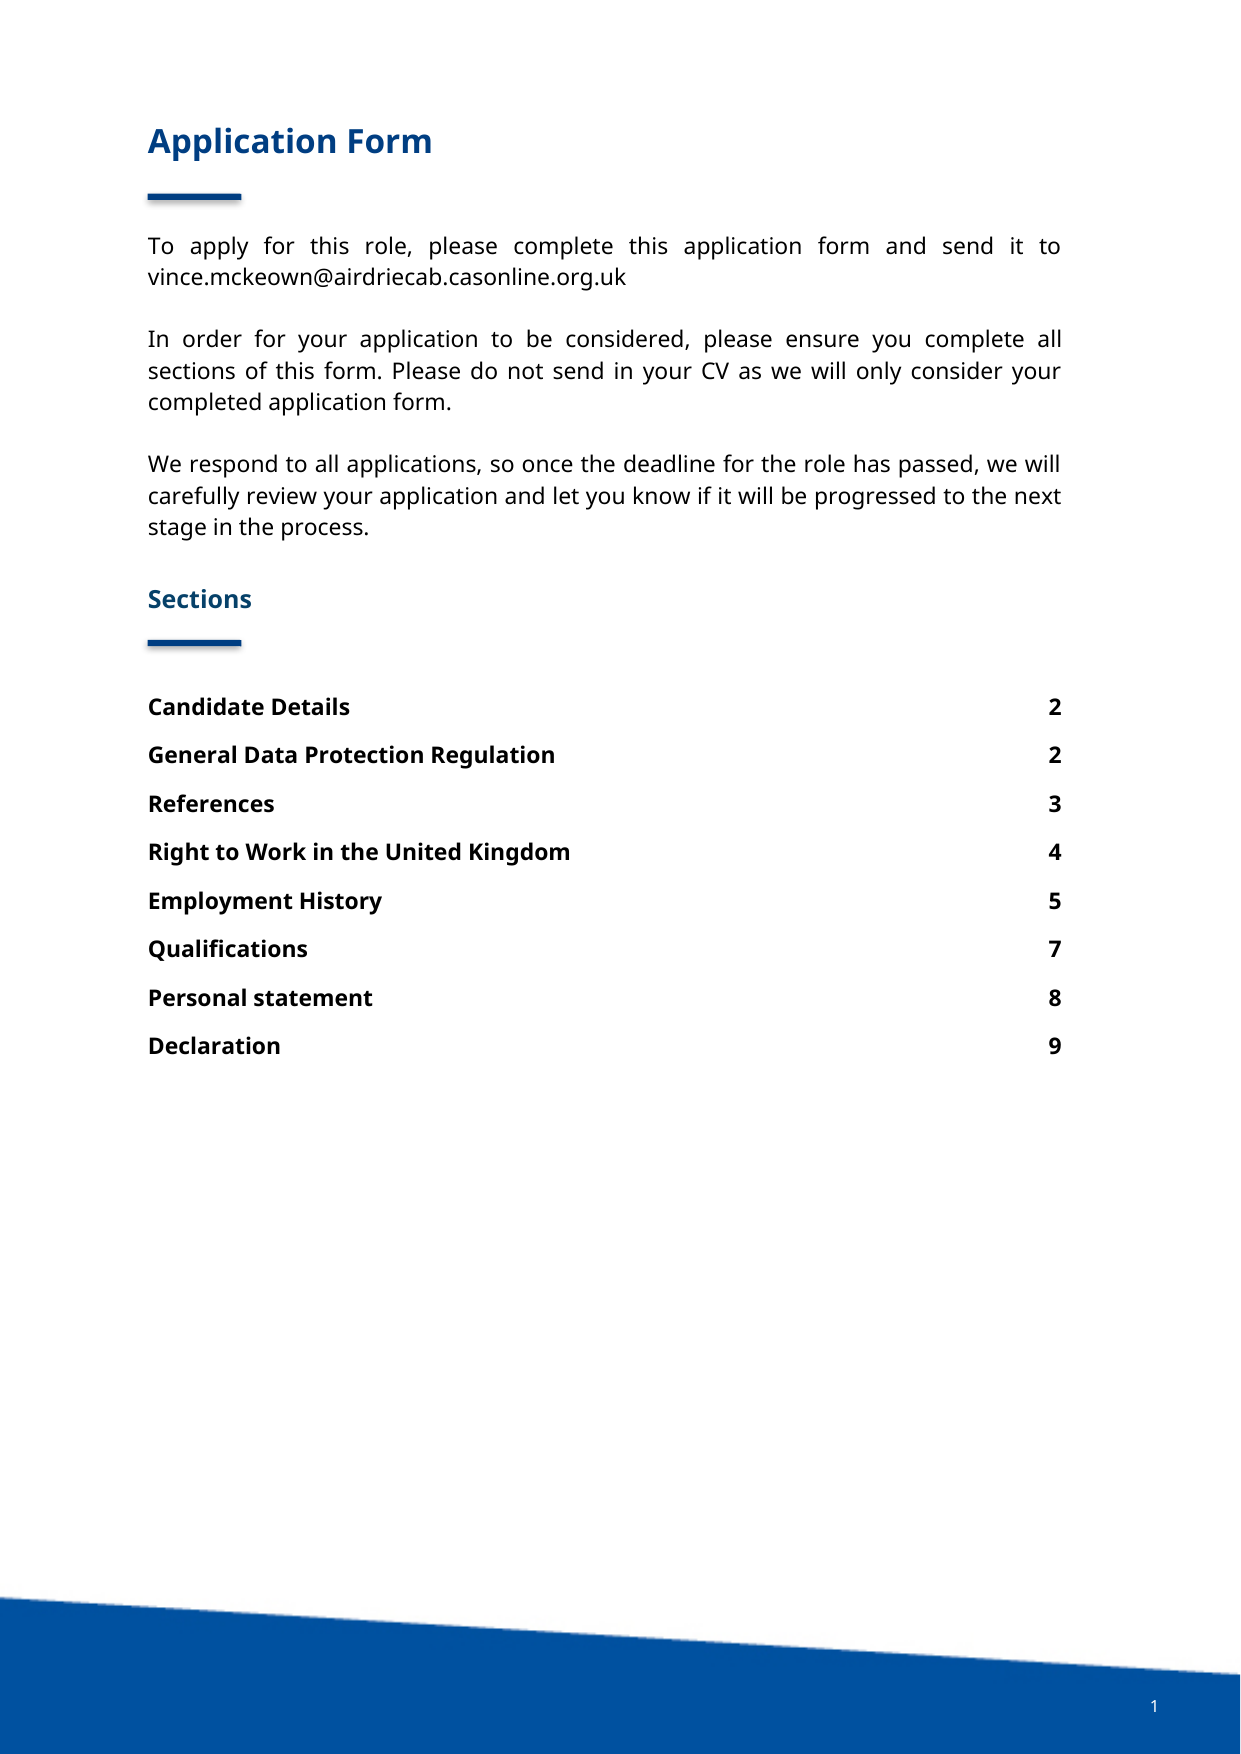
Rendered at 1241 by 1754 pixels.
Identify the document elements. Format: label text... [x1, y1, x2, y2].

text Right to Work in the United Kingdom 4 [148, 836, 1063, 867]
text Qualifications 7 [148, 933, 1063, 964]
text References 3 [148, 788, 1063, 819]
text Personal statement 8 [148, 981, 1063, 1013]
text Employment History 5 [148, 884, 1063, 916]
text Candidate Details 2 [148, 691, 1063, 722]
picture [0, 1583, 1241, 1754]
text We respond to all applications, so once the deadline for the role has passed, we will carefully review your application and let you know if it will be progressed to the next stage in the process. [148, 448, 1063, 542]
text To apply for this role, please complete this application form and send it to vince.mckeown@airdriecab.casonline.org.uk [148, 229, 1063, 292]
text Sections [148, 582, 1063, 616]
text In order for your application to be considered, please ensure you complete all sections of this form. Please do not send in your CV as we will only consider your completed application form. [148, 323, 1063, 417]
text Declaration 9 [148, 1030, 1063, 1061]
text General Data Protection Regulation 2 [148, 739, 1063, 771]
